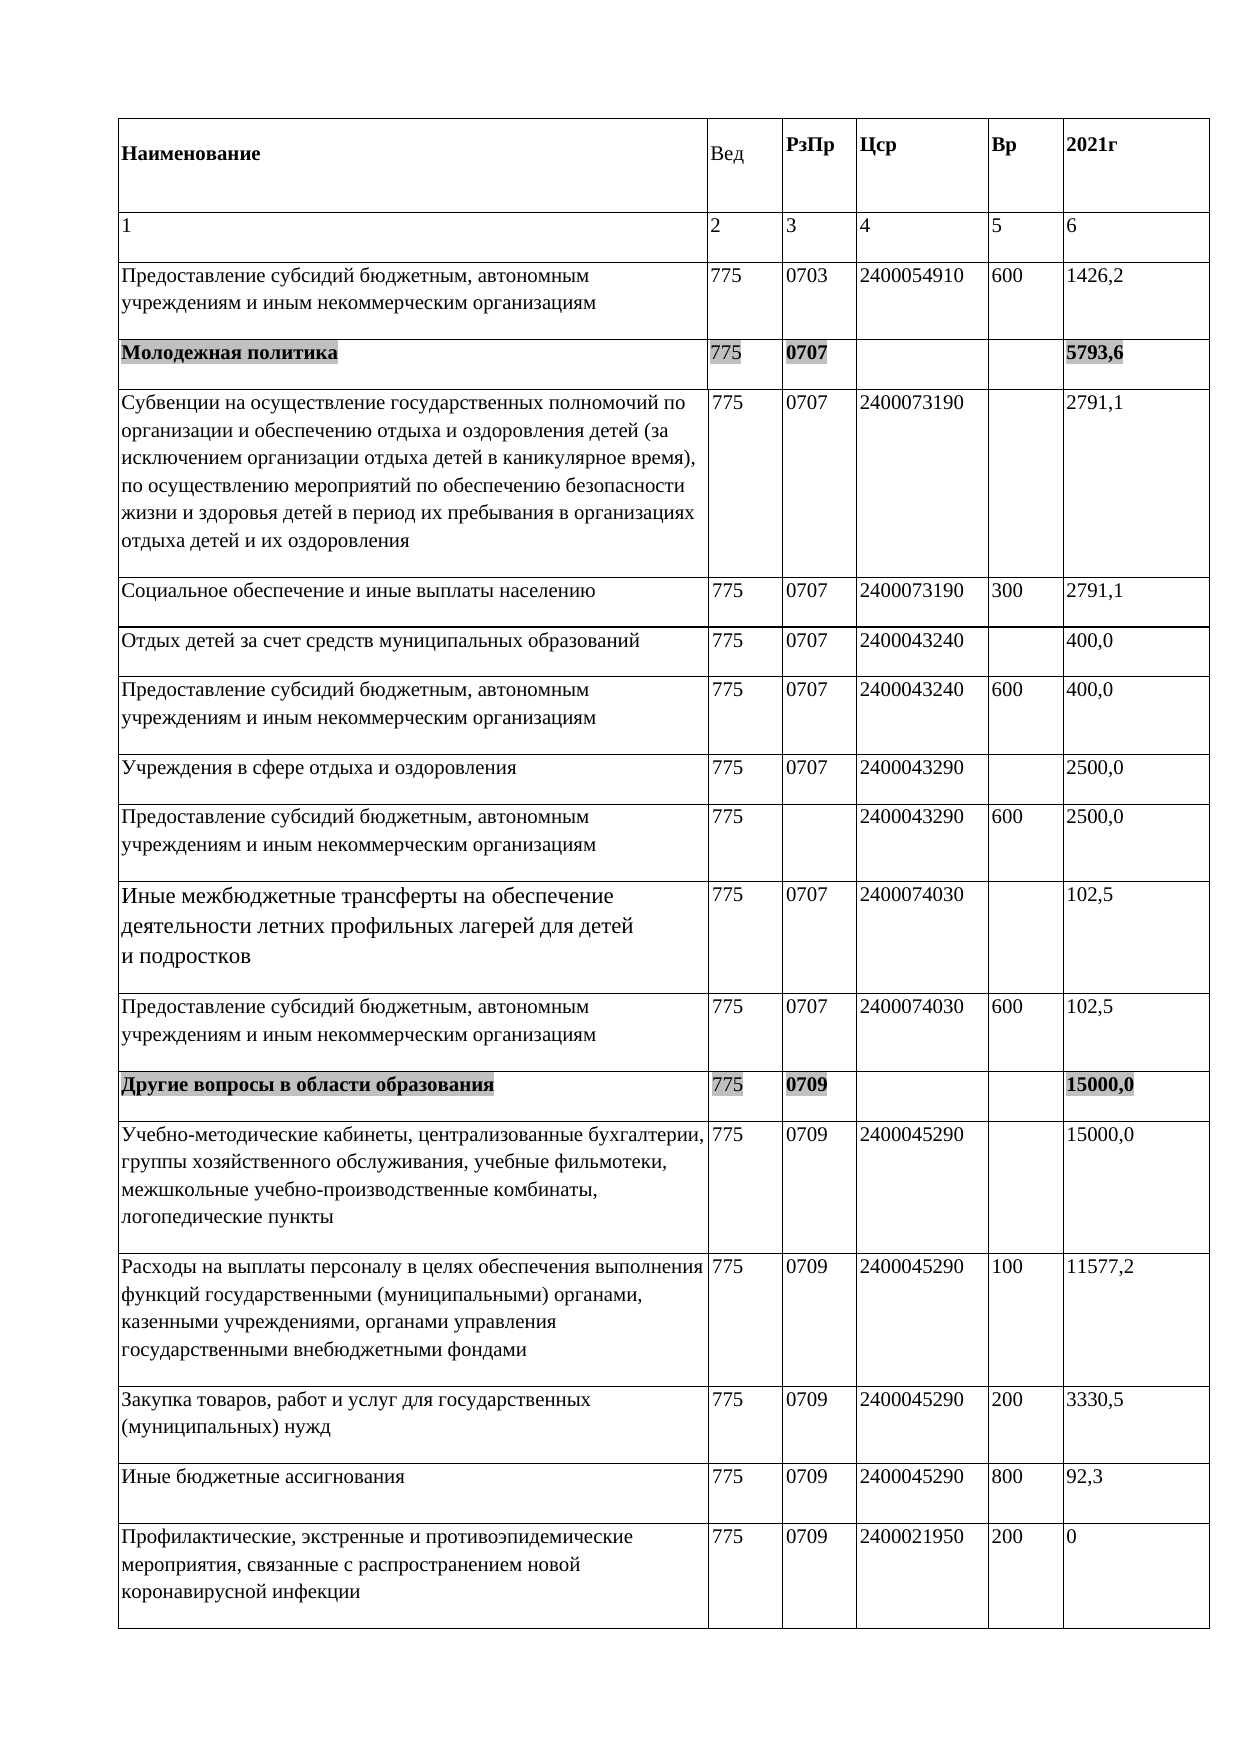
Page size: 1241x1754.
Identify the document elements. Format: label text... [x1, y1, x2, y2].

table_cell Предоставление субсидий бюджетным, автономным учреждениям и иным некоммерческим организациям [119, 805, 708, 881]
table_cell 775 [709, 1524, 782, 1628]
table_cell 775 [709, 1254, 782, 1386]
table_cell Отдых детей за счет средств муниципальных образований [119, 628, 708, 676]
table_cell 2400043240 [857, 628, 988, 676]
table_cell 775 [708, 263, 782, 339]
table_cell [989, 1122, 1063, 1253]
table_cell 102,5 [1064, 882, 1209, 993]
table_cell 775 [709, 677, 782, 754]
table_cell [989, 882, 1063, 993]
table_header Вед [708, 119, 782, 212]
table_cell [989, 1072, 1063, 1121]
table_cell 2 [708, 213, 782, 262]
table_cell Закупка товаров, работ и услуг для государственных (муниципальных) нужд [119, 1387, 708, 1463]
table_cell 4 [857, 213, 988, 262]
table_cell [989, 340, 1063, 389]
table_cell 0707 [783, 340, 856, 389]
table_cell 600 [989, 805, 1063, 881]
table_cell 775 [709, 1122, 782, 1253]
table_cell 2400045290 [857, 1464, 988, 1523]
table_cell 3330,5 [1064, 1387, 1209, 1463]
table_cell [783, 805, 856, 881]
table_cell 2791,1 [1064, 578, 1209, 626]
table_cell 2400021950 [857, 1524, 988, 1628]
table_cell 2400045290 [857, 1387, 988, 1463]
table_cell 2400043290 [857, 755, 988, 803]
table_cell 775 [709, 882, 782, 993]
table_cell 775 [708, 340, 782, 389]
table_cell 2400073190 [857, 578, 988, 626]
table_cell 0707 [783, 755, 856, 803]
table_cell 0707 [783, 677, 856, 754]
table_cell 2400045290 [857, 1122, 988, 1253]
table_cell 0709 [783, 1254, 856, 1386]
table_cell 102,5 [1064, 994, 1209, 1071]
table_cell Учебно-методические кабинеты, централизованные бухгалтерии, группы хозяйственного обслуживания, учебные фильмотеки, межшкольные учебно-производственные комбинаты, логопедические пункты [119, 1122, 708, 1253]
table_cell 775 [709, 1464, 782, 1523]
table_cell 2400074030 [857, 994, 988, 1071]
table_cell [857, 340, 988, 389]
table_cell Иные межбюджетные трансферты на обеспечение деятельности летних профильных лагерей для детей и подростков [119, 882, 708, 993]
table_cell 3 [783, 213, 856, 262]
table_cell Учреждения в сфере отдыха и оздоровления [119, 755, 708, 803]
table_cell 15000,0 [1064, 1122, 1209, 1253]
table_cell 15000,0 [1064, 1072, 1209, 1121]
table_cell Социальное обеспечение и иные выплаты населению [119, 578, 708, 626]
table_cell 600 [989, 677, 1063, 754]
table_cell 1426,2 [1064, 263, 1209, 339]
table_cell 600 [989, 994, 1063, 1071]
table_cell 0709 [783, 1464, 856, 1523]
table_cell 6 [1064, 213, 1209, 262]
table_cell 0709 [783, 1072, 856, 1121]
table_cell 800 [989, 1464, 1063, 1523]
table_cell Субвенции на осуществление государственных полномочий по организации и обеспечению отдыха и оздоровления детей (за исключением организации отдыха детей в каникулярное время), по осуществлению мероприятий по обеспечению безопасности жизни и здоровья детей в период их пребывания в организациях отдыха детей и их оздоровления [119, 390, 708, 577]
table_cell 775 [709, 1072, 782, 1121]
table_cell 1 [119, 213, 707, 262]
table_cell 0707 [783, 628, 856, 676]
table_cell 2400043240 [857, 677, 988, 754]
table_header Цcр [857, 119, 988, 212]
table_cell 775 [709, 578, 782, 626]
table_cell 775 [709, 390, 782, 577]
table_cell 0709 [783, 1122, 856, 1253]
table_cell 2400073190 [857, 390, 988, 577]
table_cell 0703 [783, 263, 856, 339]
table_cell 2400054910 [857, 263, 988, 339]
table_cell [989, 755, 1063, 803]
table_cell 2500,0 [1064, 755, 1209, 803]
table_cell Предоставление субсидий бюджетным, автономным учреждениям и иным некоммерческим организациям [119, 677, 708, 754]
table_cell Профилактические, экстренные и противоэпидемические мероприятия, связанные с распространением новой коронавирусной инфекции [119, 1524, 708, 1628]
table_header 2021г [1064, 119, 1209, 212]
table_cell 0 [1064, 1524, 1209, 1628]
table_cell 92,3 [1064, 1464, 1209, 1523]
table_cell 5793,6 [1064, 340, 1209, 389]
table_cell 200 [989, 1387, 1063, 1463]
table_cell Другие вопросы в области образования [119, 1072, 708, 1121]
table_cell 5 [989, 213, 1063, 262]
table_cell 200 [989, 1524, 1063, 1628]
table_cell 400,0 [1064, 677, 1209, 754]
table_cell 775 [709, 994, 782, 1071]
table_cell 11577,2 [1064, 1254, 1209, 1386]
table_cell 775 [709, 805, 782, 881]
table_cell Иные бюджетные ассигнования [119, 1464, 708, 1523]
table_header РзПр [783, 119, 856, 212]
table_cell 2500,0 [1064, 805, 1209, 881]
table_cell Молодежная политика [119, 340, 707, 389]
table_cell [989, 390, 1063, 577]
table_cell 0707 [783, 390, 856, 577]
table_cell 2791,1 [1064, 390, 1209, 577]
table_header Вр [989, 119, 1063, 212]
table_cell 600 [989, 263, 1063, 339]
table_cell 300 [989, 578, 1063, 626]
table_cell 100 [989, 1254, 1063, 1386]
table_cell 400,0 [1064, 628, 1209, 676]
table_cell 0707 [783, 578, 856, 626]
table_cell 775 [709, 1387, 782, 1463]
table_cell [857, 1072, 988, 1121]
table_cell 775 [709, 755, 782, 803]
table_header Наименование [119, 119, 707, 212]
table_cell 2400043290 [857, 805, 988, 881]
table_cell 2400074030 [857, 882, 988, 993]
table_cell Предоставление субсидий бюджетным, автономным учреждениям и иным некоммерческим организациям [119, 994, 708, 1071]
table_cell 0707 [783, 994, 856, 1071]
table_cell 2400045290 [857, 1254, 988, 1386]
table_cell [989, 628, 1063, 676]
table_cell 775 [709, 628, 782, 676]
table_cell 0707 [783, 882, 856, 993]
table_cell 0709 [783, 1387, 856, 1463]
table_cell 0709 [783, 1524, 856, 1628]
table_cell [119, 263, 707, 339]
table_cell Расходы на выплаты персоналу в целях обеспечения выполнения функций государственными (муниципальными) органами, казенными учреждениями, органами управления государственными внебюджетными фондами [119, 1254, 708, 1386]
